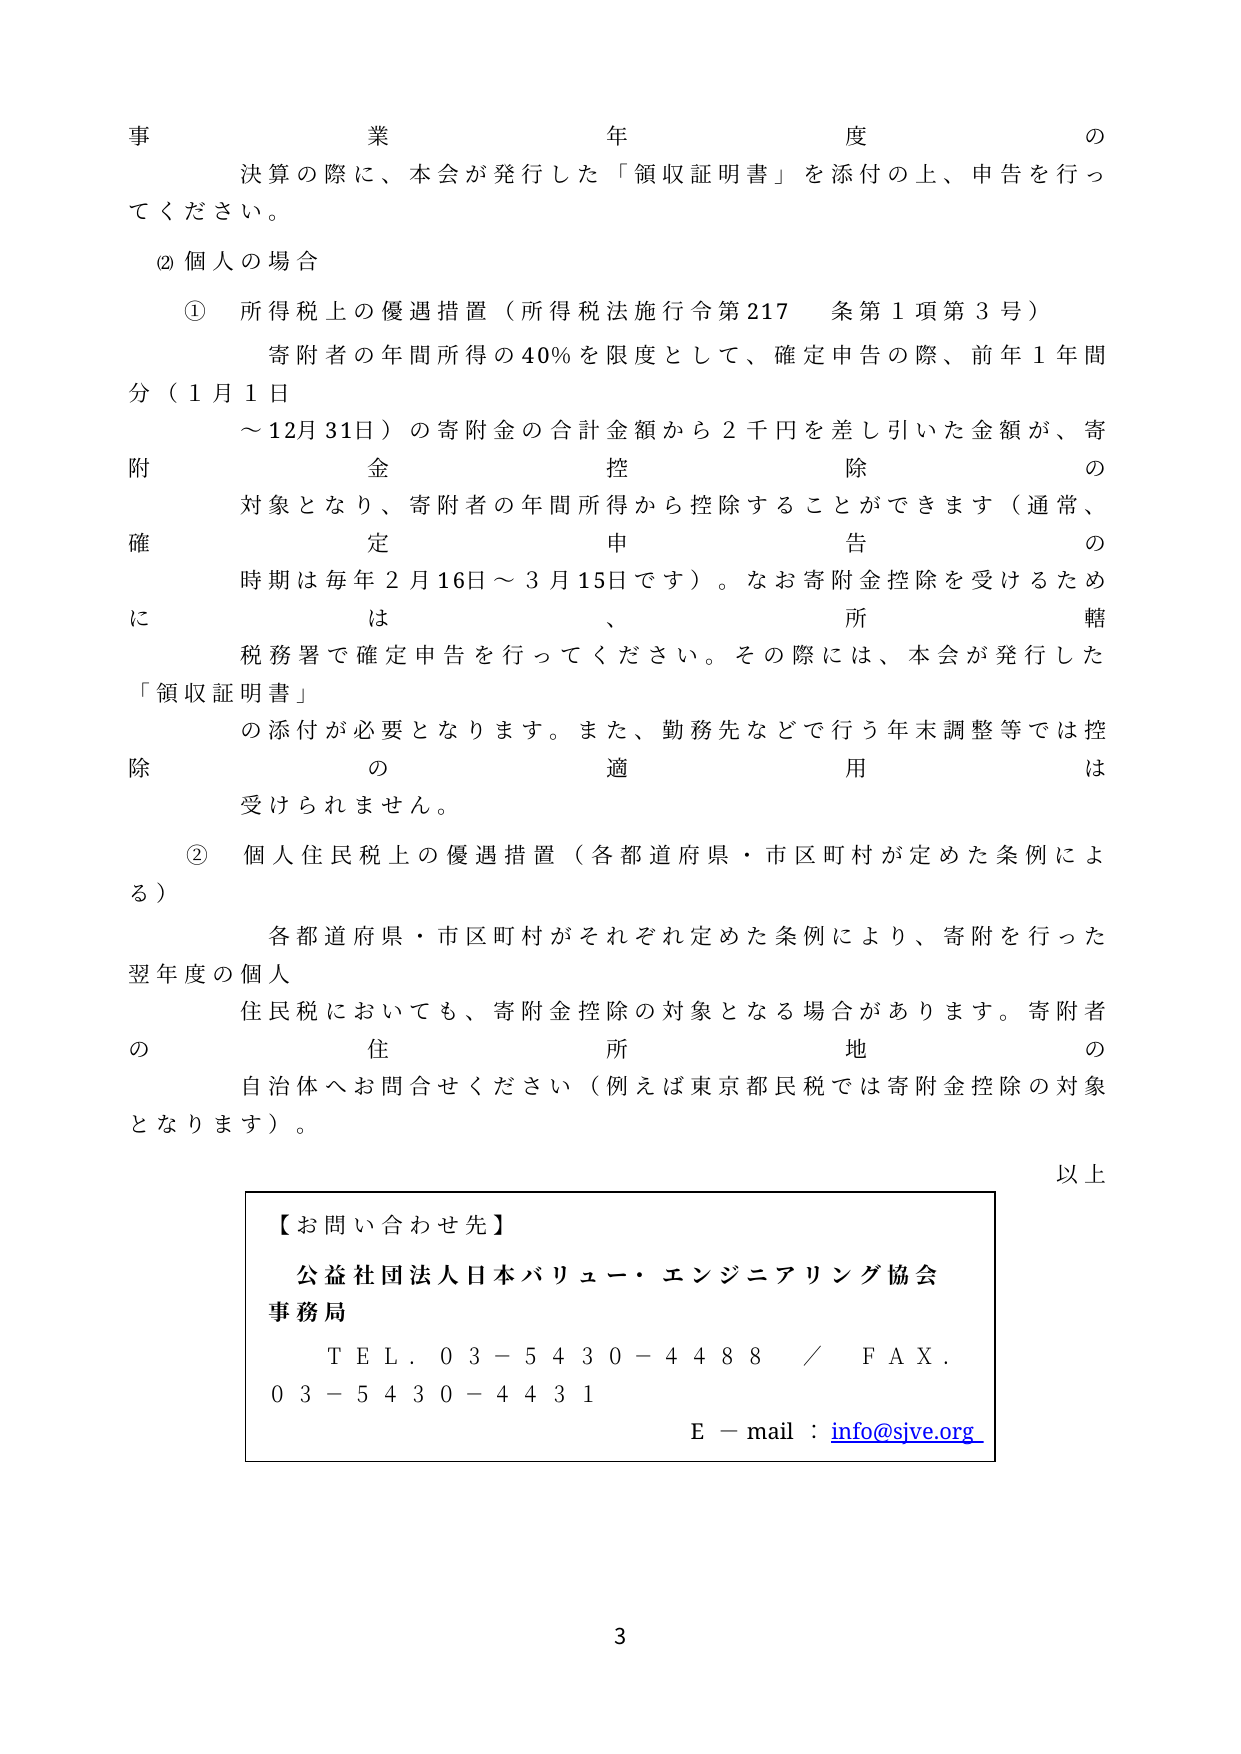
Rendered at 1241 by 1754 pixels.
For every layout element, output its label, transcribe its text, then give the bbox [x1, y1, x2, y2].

text 受けられません。 [128, 785, 1112, 823]
text 決算の際に、本会が発行した「領収証明書」を添付の上、申告を行ってください。 [128, 154, 1112, 229]
table_header 【お問い合わせ先】 公益社団法人日本バリュー･エンジニアリング協会 事務局 ＴＥＬ．０３－５４３０－４４８８ ／ ＦＡＸ．０３－５４３０－４４３１ E－mail：info@sjve.org [246, 1193, 994, 1461]
text 各都道府県・市区町村がそれぞれ定めた条例により、寄附を行った翌年度の個人 [128, 916, 1112, 991]
text 自治体へお問合せください（例えば東京都民税では寄附金控除の対象となります）。 [128, 1066, 1112, 1141]
text 以上 [128, 1154, 1112, 1191]
text 税務署で確定申告を行ってください。その際には、本会が発行した「領収証明書」 [128, 635, 1112, 710]
text 住民税においても、寄附金控除の対象となる場合があります。寄附者の住所地の [128, 991, 1112, 1066]
text ① 所得税上の優遇措置（所得税法施行令第217条第１項第３号） [128, 291, 1112, 329]
text 寄附者の年間所得の40％を限度として、確定申告の際、前年１年間分（１月１日 [128, 335, 1112, 410]
text ② 個人住民税上の優遇措置（各都道府県・市区町村が定めた条例による） [128, 835, 1112, 910]
text 時期は毎年２月16日～３月15日です）。なお寄附金控除を受けるためには、所轄 [128, 560, 1112, 635]
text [128, 116, 1112, 154]
text ～12月31日）の寄附金の合計金額から２千円を差し引いた金額が、寄附金控除の [128, 410, 1112, 485]
text 対象となり、寄附者の年間所得から控除することができます（通常、確定申告の [128, 485, 1112, 560]
text の添付が必要となります。また、勤務先などで行う年末調整等では控除の適用は [128, 710, 1112, 785]
text ⑵ 個人の場合 [128, 241, 1112, 279]
